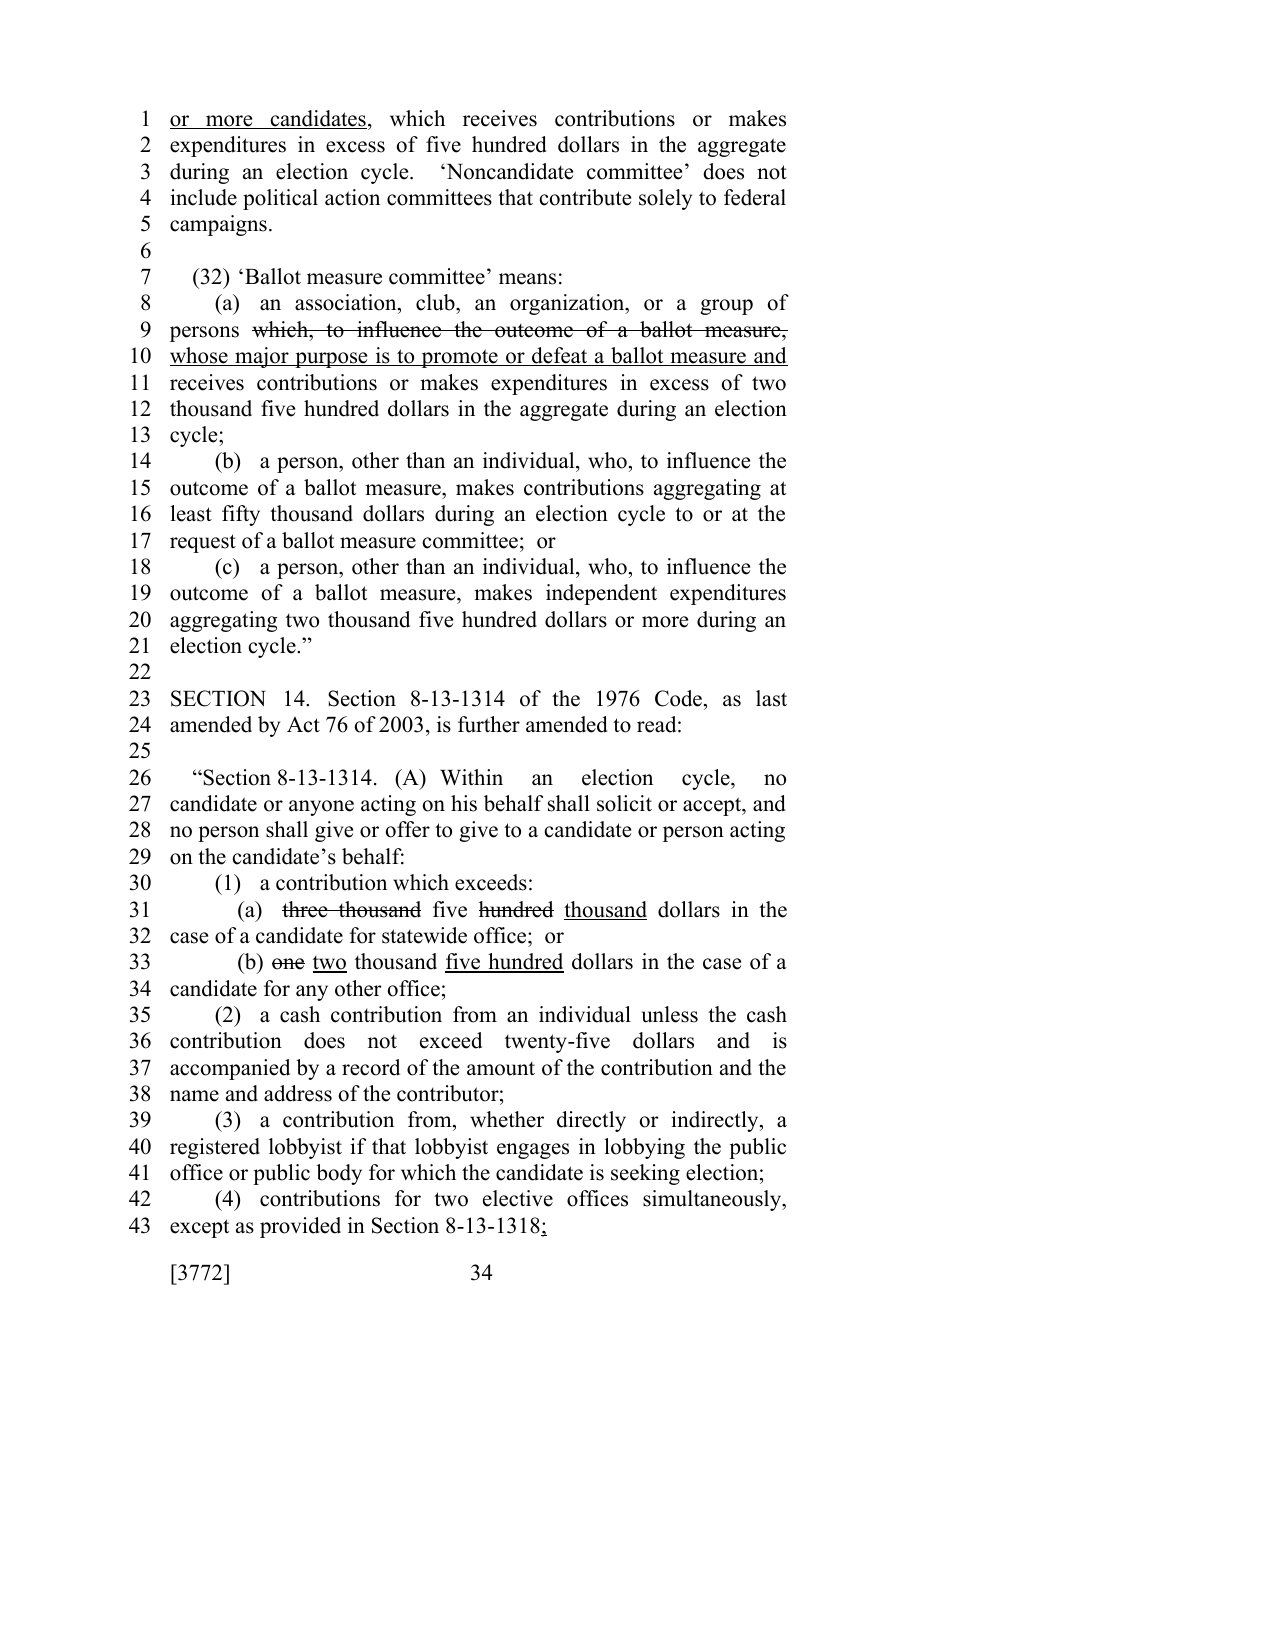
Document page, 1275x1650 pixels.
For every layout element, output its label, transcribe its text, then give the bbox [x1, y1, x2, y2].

text (32) ‘Ballot measure committee’ means: [169, 263, 787, 289]
text (b) a person, other than an individual, who, to influence the outcome of a ballot measure, makes contributions aggregating at least fifty thousand dollars during an election cycle to or at the request of a ballot measure committee; or [169, 448, 787, 553]
text “Section 8-13-1314. (A) Within an election cycle, no candidate or anyone acting on his behalf shall solicit or accept, and no person shall give or offer to give to a candidate or person acting on the candidate’s behalf: [169, 764, 787, 869]
text (a) three thousand five hundred thousand dollars in the case of a candidate for statewide office; or [169, 896, 787, 948]
text (4) contributions for two elective offices simultaneously, except as provided in Section 8-13-1318; [169, 1186, 787, 1238]
text (a) an association, club, an organization, or a group of persons which, to influence the outcome of a ballot measure, whose major purpose is to promote or defeat a ballot measure and receives contributions or makes expenditures in excess of two thousand five hundred dollars in the aggregate during an election cycle; [169, 289, 787, 365]
text (b) one two thousand five hundred dollars in the case of a candidate for any other office; [169, 948, 787, 1001]
text (1) a contribution which exceeds: [169, 869, 787, 896]
text SECTION 14. Section 8-13-1314 of the 1976 Code, as last amended by Act 76 of 2003, is further amended to read: [169, 685, 787, 737]
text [169, 105, 787, 237]
text (2) a cash contribution from an individual unless the cash contribution does not exceed twenty-five dollars and is accompanied by a record of the amount of the contribution and the name and address of the contributor; [169, 1001, 787, 1106]
text (c) a person, other than an individual, who, to influence the outcome of a ballot measure, makes independent expenditures aggregating two thousand five hundred dollars or more during an election cycle.” [169, 553, 787, 658]
text (3) a contribution from, whether directly or indirectly, a registered lobbyist if that lobbyist engages in lobbying the public office or public body for which the candidate is seeking election; [169, 1106, 787, 1186]
text (a) an association, club, an organization, or a group of persons which, to influence the outcome of a ballot measure, whose major purpose is to promote or defeat a ballot measure and receives contributions or makes expenditures in excess of two thousand five hundred dollars in the aggregate during an election cycle; [169, 366, 787, 448]
